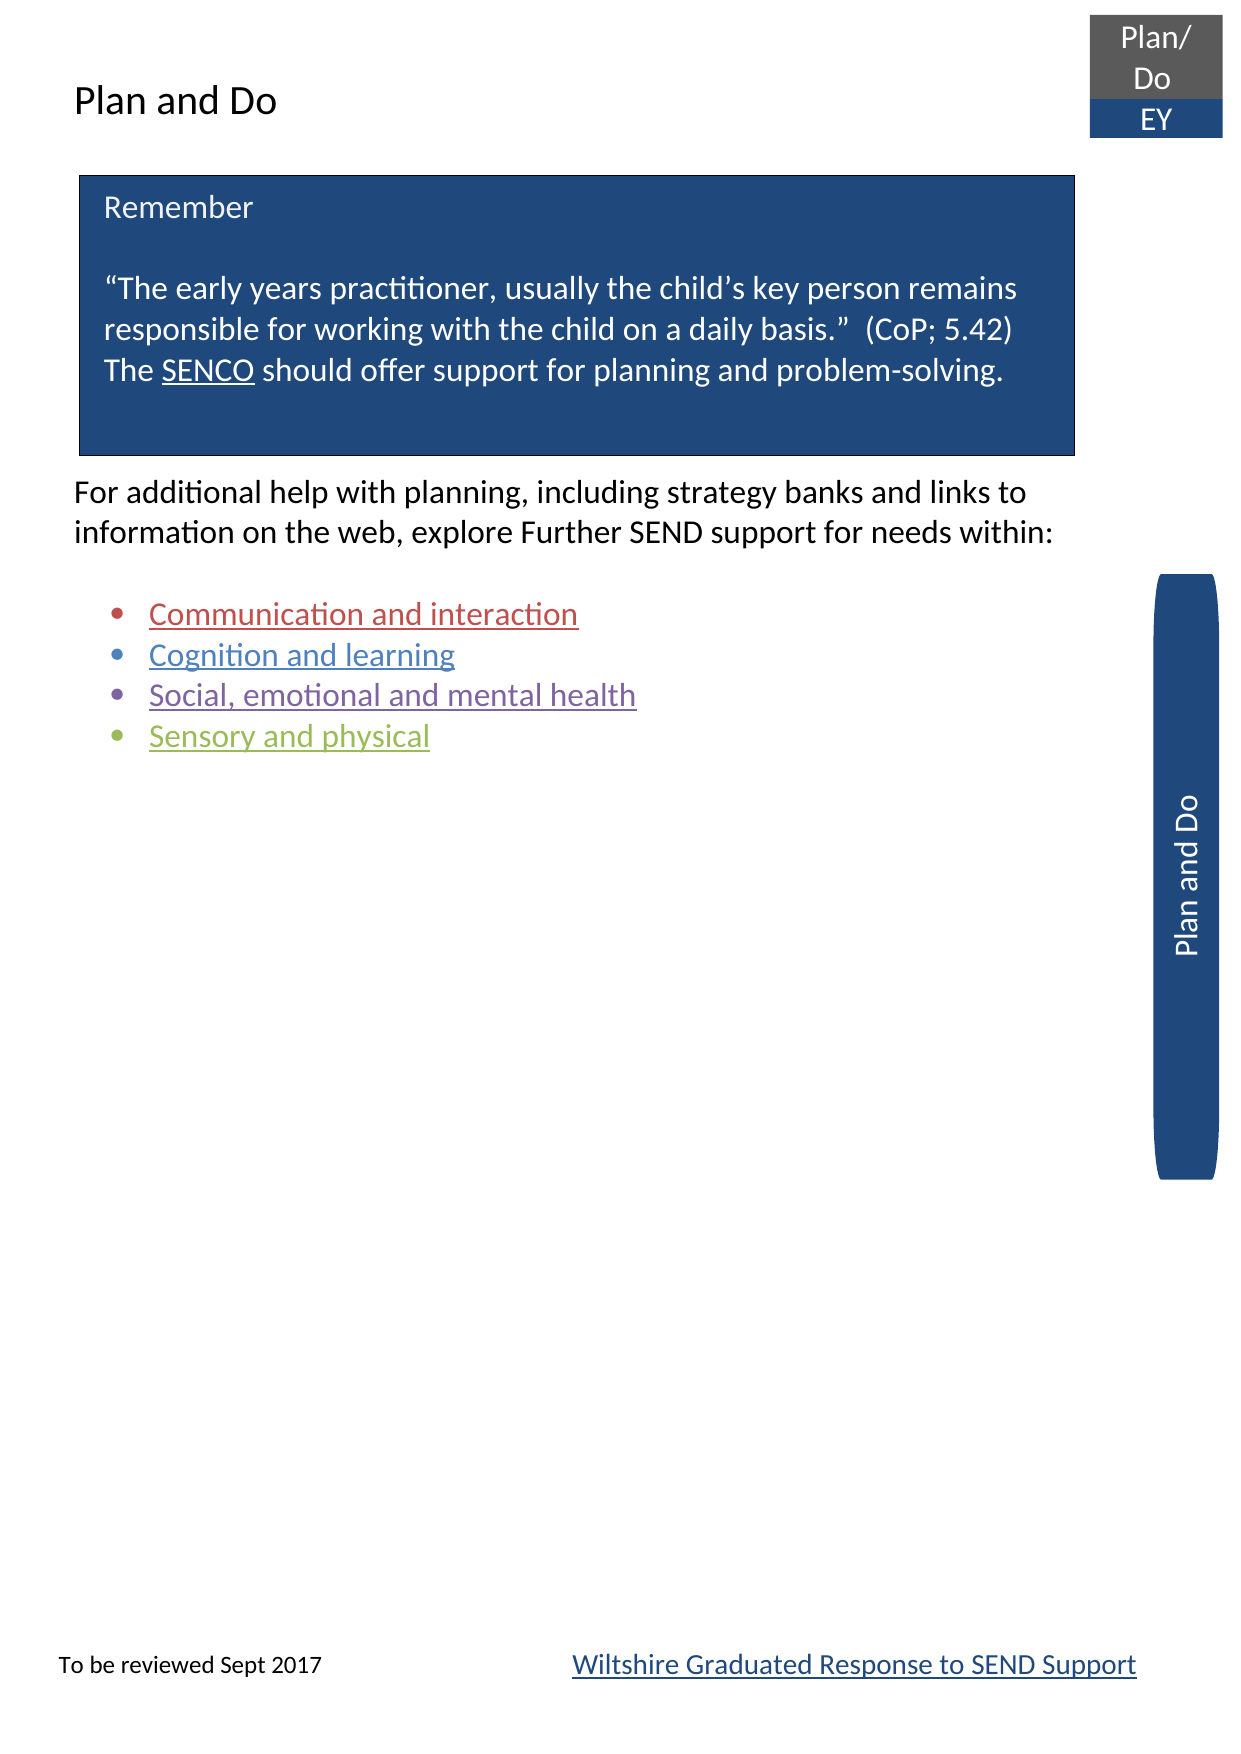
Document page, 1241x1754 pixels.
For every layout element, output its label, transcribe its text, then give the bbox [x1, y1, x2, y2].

text “The early years practitioner, usually the child’s key person remains responsible for working with the child on a daily basis.” (CoP; 5.42) The SENCO should offer support for planning and problem-solving. [103, 267, 1063, 389]
list Communication and interaction [111, 593, 1093, 634]
list Cognition and learning [111, 634, 1093, 674]
text Remember [103, 186, 1093, 226]
list Social, emotional and mental health [111, 674, 1093, 715]
list Sensory and physical [111, 715, 1093, 756]
text For additional help with planning, including strategy banks and links to information on the web, explore Further SEND support for needs within: [74, 471, 1093, 552]
